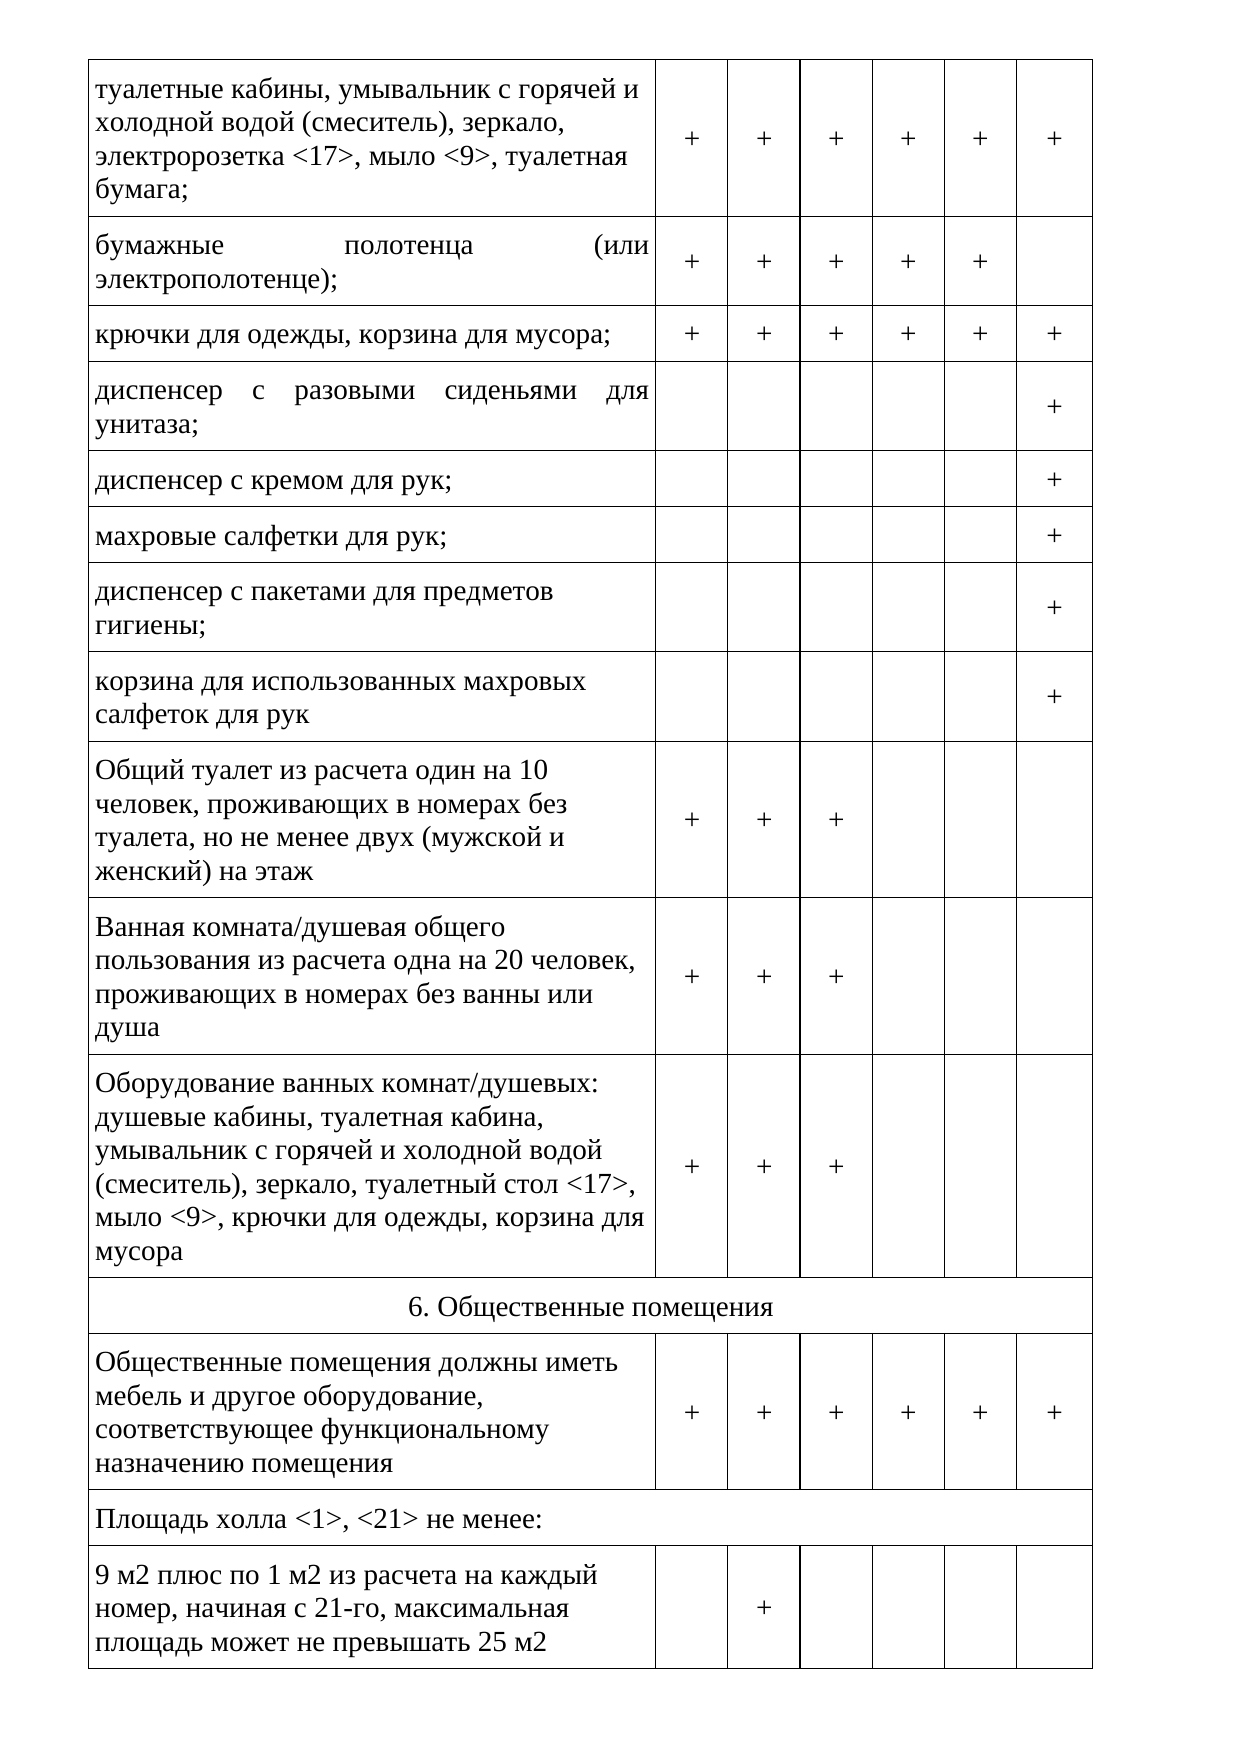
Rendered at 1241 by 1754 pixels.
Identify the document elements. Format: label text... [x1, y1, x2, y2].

table_cell [945, 362, 1016, 450]
table_cell [945, 742, 1016, 897]
table_cell [945, 563, 1016, 651]
table_cell диспенсер с пакетами для предметов гигиены; [89, 563, 655, 651]
table_cell + [728, 898, 799, 1053]
table_cell + [945, 217, 1016, 305]
table_cell [945, 507, 1016, 562]
table_cell [656, 563, 727, 651]
table_cell Общий туалет из расчета один на 10 человек, проживающих в номерах без туалета, но не менее двух (мужской и женский) на этаж [89, 742, 655, 897]
table_cell + [801, 60, 872, 216]
table_cell [656, 652, 727, 741]
table_cell + [656, 1334, 727, 1489]
table_cell + [1017, 563, 1092, 651]
table_cell [728, 362, 799, 450]
table_cell диспенсер с кремом для рук; [89, 451, 655, 506]
table_cell махровые салфетки для рук; [89, 507, 655, 562]
table_cell + [728, 1546, 799, 1668]
table_cell Площадь холла <1>, <21> не менее: [89, 1490, 1092, 1545]
table_cell + [801, 898, 872, 1053]
table_cell + [656, 306, 727, 361]
table_cell + [1017, 507, 1092, 562]
table_cell + [728, 1334, 799, 1489]
table_cell [801, 362, 872, 450]
table_cell + [945, 1334, 1016, 1489]
table_cell [1017, 1055, 1092, 1277]
table_cell [656, 1546, 727, 1668]
table_cell + [801, 306, 872, 361]
table_cell Общественные помещения должны иметь мебель и другое оборудование, соответствующее функциональному назначению помещения [89, 1334, 655, 1489]
table_cell + [656, 60, 727, 216]
table_cell + [945, 60, 1016, 216]
table_cell [656, 451, 727, 506]
table_cell [873, 451, 944, 506]
table_cell + [801, 742, 872, 897]
table_cell [873, 362, 944, 450]
table_cell + [1017, 362, 1092, 450]
table_cell [728, 507, 799, 562]
table_cell [945, 652, 1016, 741]
table_cell [801, 1546, 872, 1668]
table_cell [873, 652, 944, 741]
table_cell [1017, 742, 1092, 897]
table_cell [945, 898, 1016, 1053]
table_cell + [873, 306, 944, 361]
table_cell [873, 1055, 944, 1277]
table_cell + [801, 1055, 872, 1277]
table_cell [945, 451, 1016, 506]
table_cell [656, 507, 727, 562]
table_cell крючки для одежды, корзина для мусора; [89, 306, 655, 361]
table_cell + [1017, 60, 1092, 216]
table_cell [1017, 1546, 1092, 1668]
table_cell + [728, 306, 799, 361]
table_cell [801, 451, 872, 506]
table_cell [801, 563, 872, 651]
table_cell + [873, 217, 944, 305]
table_cell [873, 563, 944, 651]
table_cell + [1017, 1334, 1092, 1489]
table_cell Ванная комната/душевая общего пользования из расчета одна на 20 человек, проживающих в номерах без ванны или душа [89, 898, 655, 1053]
table_cell [873, 742, 944, 897]
table_cell + [728, 217, 799, 305]
table_cell + [728, 1055, 799, 1277]
table_cell [728, 451, 799, 506]
table_cell [728, 563, 799, 651]
table_cell 9 м2 плюс по 1 м2 из расчета на каждый номер, начиная с 21-го, максимальная площадь может не превышать 25 м2 [89, 1546, 655, 1668]
table_cell + [873, 60, 944, 216]
table_cell [1017, 217, 1092, 305]
table_cell [873, 898, 944, 1053]
table_cell [656, 362, 727, 450]
table_cell [945, 1546, 1016, 1668]
table_cell [873, 1546, 944, 1668]
table_cell + [656, 898, 727, 1053]
table_cell + [728, 742, 799, 897]
table_cell Оборудование ванных комнат/душевых: душевые кабины, туалетная кабина, умывальник с горячей и холодной водой (смеситель), зеркало, туалетный стол <17>, мыло <9>, крючки для одежды, корзина для мусора [89, 1055, 655, 1277]
table_cell [728, 652, 799, 741]
table_cell + [656, 742, 727, 897]
table_cell [945, 1055, 1016, 1277]
table_cell + [656, 1055, 727, 1277]
table_cell + [801, 217, 872, 305]
table_cell [1017, 898, 1092, 1053]
table_cell туалетные кабины, умывальник с горячей и холодной водой (смеситель), зеркало, электророзетка <17>, мыло <9>, туалетная бумага; [89, 60, 655, 216]
table_cell + [1017, 451, 1092, 506]
table_cell + [1017, 306, 1092, 361]
table_cell [801, 652, 872, 741]
table_cell 6. Общественные помещения [89, 1278, 1092, 1333]
table_cell бумажные полотенца (или электрополотенце); [89, 217, 655, 305]
table_cell диспенсер с разовыми сиденьями для унитаза; [89, 362, 655, 450]
table_cell корзина для использованных махровых салфеток для рук [89, 652, 655, 741]
table_cell + [1017, 652, 1092, 741]
table_cell + [656, 217, 727, 305]
table_cell + [873, 1334, 944, 1489]
table_cell + [728, 60, 799, 216]
table_cell + [801, 1334, 872, 1489]
table_cell [801, 507, 872, 562]
table_cell + [945, 306, 1016, 361]
table_cell [873, 507, 944, 562]
